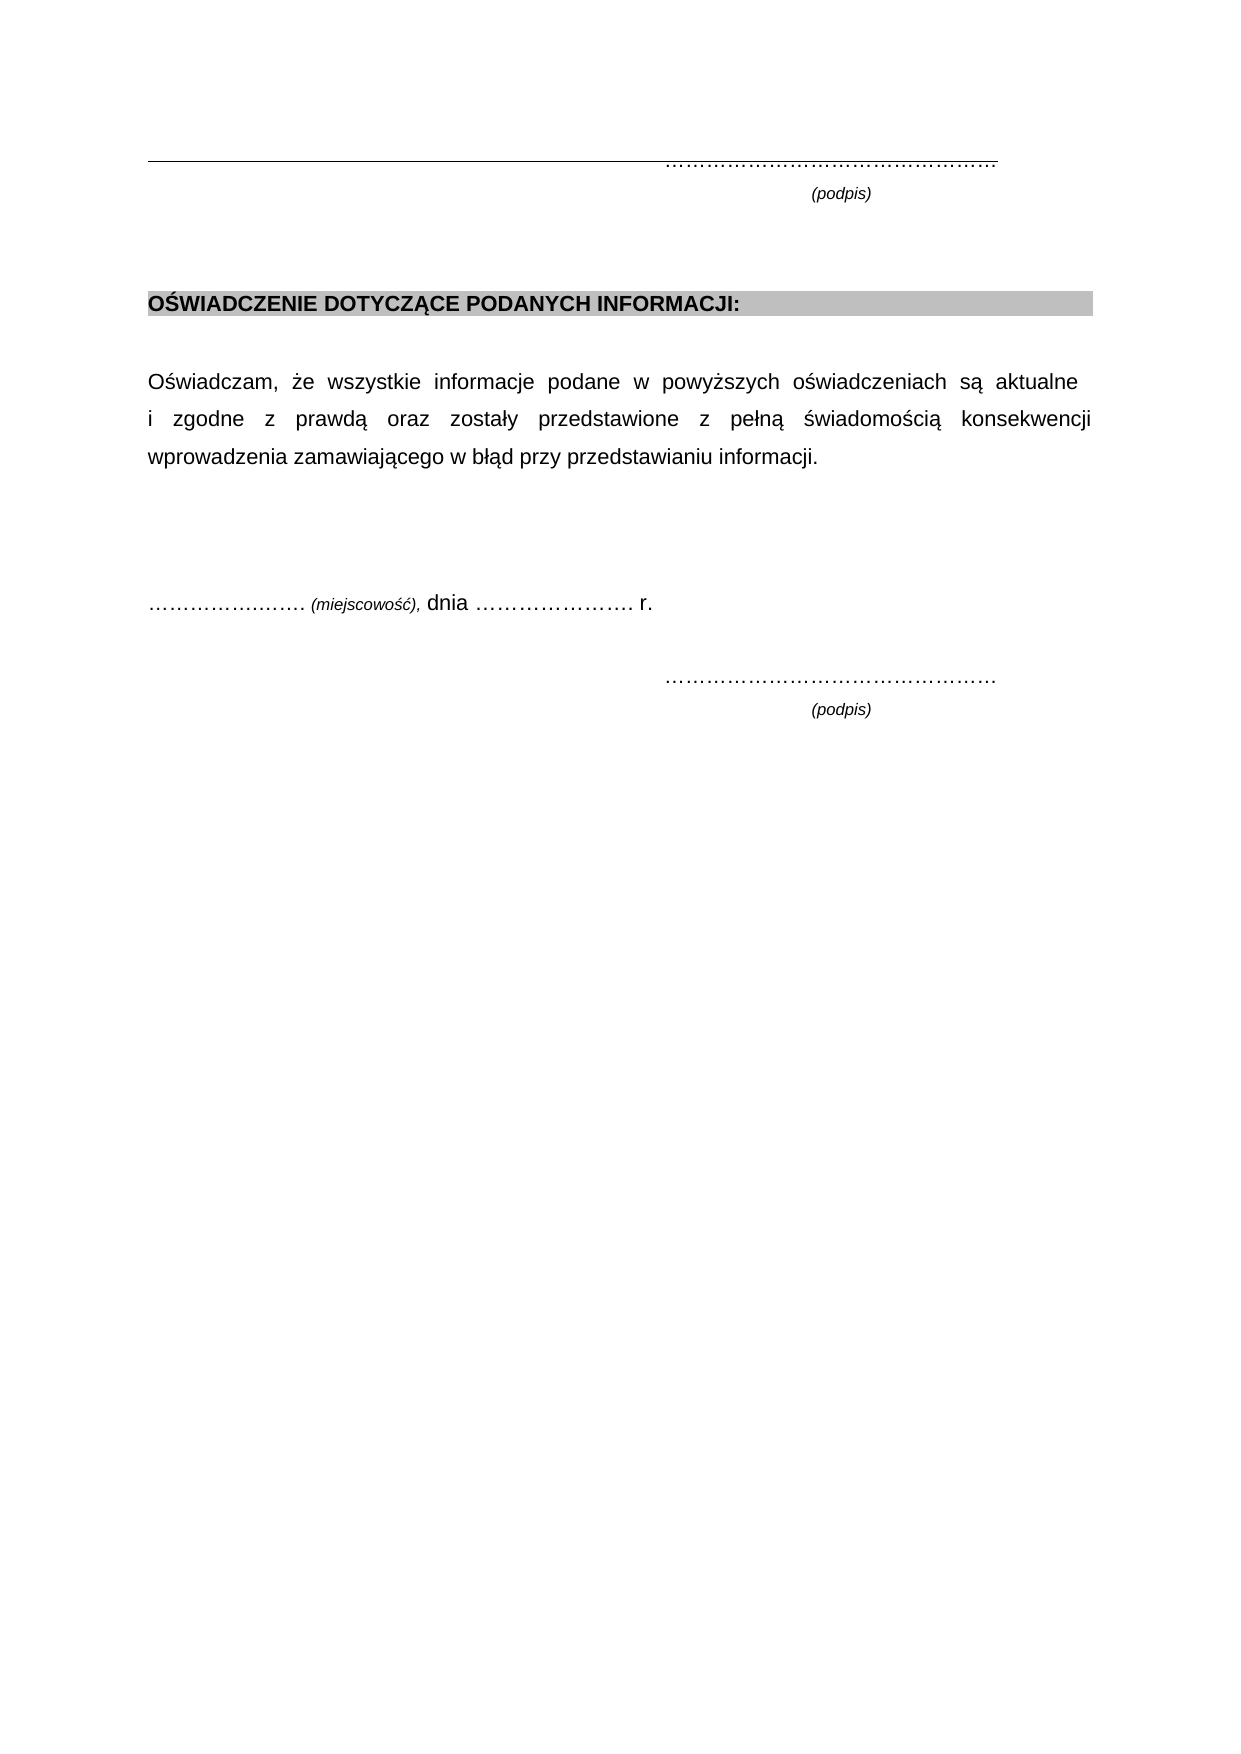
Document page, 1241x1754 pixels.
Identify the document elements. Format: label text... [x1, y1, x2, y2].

text Oświadczam, że wszystkie informacje podane w powyższych oświadczeniach są aktualne i zgodne z prawdą oraz zostały przedstawione z pełną świadomością konsekwencji wprowadzenia zamawiającego w błąd przy przedstawianiu informacji. [148, 368, 1093, 469]
text (podpis) [738, 699, 1093, 719]
text (podpis) [738, 183, 1093, 203]
text …………….……. (miejscowość), dnia …………………. r. [148, 590, 1093, 615]
text ………………………………………… [148, 148, 1093, 172]
text ………………………………………… [148, 663, 1093, 687]
text OŚWIADCZENIE DOTYCZĄCE PODANYCH INFORMACJI: [148, 291, 1093, 316]
